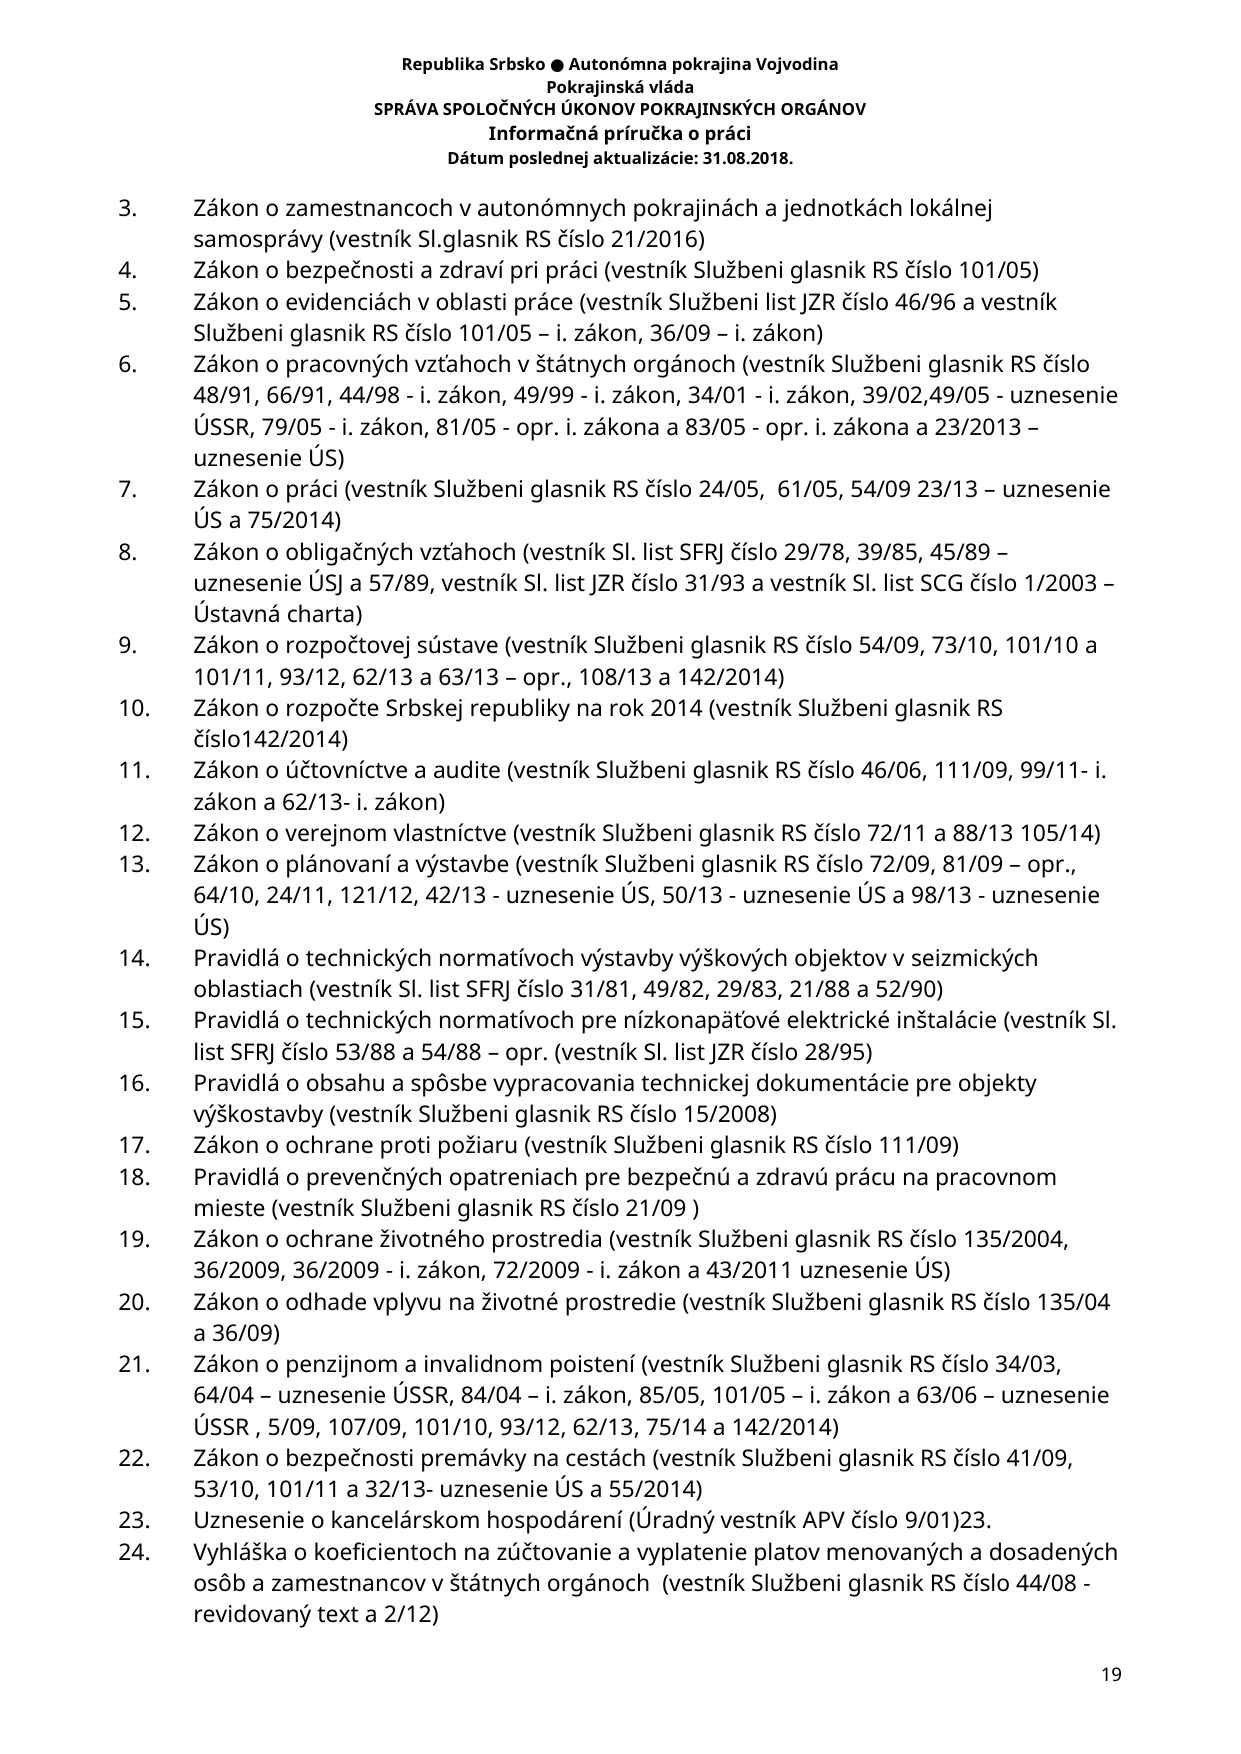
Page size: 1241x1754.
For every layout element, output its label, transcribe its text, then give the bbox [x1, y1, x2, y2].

list Zákon o rozpočtovej sústave (vestník Službeni glasnik RS číslo 54/09, 73/10, 101/10 a 101/11, 93/12, 62/13 a 63/13 – opr., 108/13 a 142/2014) [118, 629, 1122, 692]
list Vyhláška o koeficientoch na zúčtovanie a vyplatenie platov menovaných a dosadených osôb a zamestnancov v štátnych orgánoch (vestník Službeni glasnik RS číslo 44/08 - revidovaný text a 2/12) [118, 1535, 1122, 1629]
list Pravidlá o prevenčných opatreniach pre bezpečnú a zdravú prácu na pracovnom mieste (vestník Službeni glasnik RS číslo 21/09 ) [118, 1160, 1122, 1223]
list Uznesenie o kancelárskom hospodárení (Úradný vestník APV číslo 9/01)23. [118, 1504, 1122, 1535]
list Zákon o ochrane životného prostredia (vestník Službeni glasnik RS číslo 135/2004, 36/2009, 36/2009 - i. zákon, 72/2009 - i. zákon a 43/2011 uznesenie ÚS) [118, 1223, 1122, 1285]
list Zákon o penzijnom a invalidnom poistení (vestník Službeni glasnik RS číslo 34/03, 64/04 – uznesenie ÚSSR, 84/04 – i. zákon, 85/05, 101/05 – i. zákon a 63/06 – uznesenie ÚSSR , 5/09, 107/09, 101/10, 93/12, 62/13, 75/14 a 142/2014) [118, 1348, 1122, 1442]
list Zákon o rozpočte Srbskej republiky na rok 2014 (vestník Službeni glasnik RS číslo142/2014) [118, 692, 1122, 754]
list Zákon o bezpečnosti premávky na cestách (vestník Službeni glasnik RS číslo 41/09, 53/10, 101/11 a 32/13- uznesenie ÚS a 55/2014) [118, 1442, 1122, 1504]
list Pravidlá o technických normatívoch výstavby výškových objektov v seizmických oblastiach (vestník Sl. list SFRJ číslo 31/81, 49/82, 29/83, 21/88 a 52/90) [118, 942, 1122, 1004]
list Zákon o verejnom vlastníctve (vestník Službeni glasnik RS číslo 72/11 a 88/13 105/14) [118, 817, 1122, 848]
list Zákon o zamestnancoch v autonómnych pokrajinách a jednotkách lokálnej samosprávy (vestník Sl.glasnik RS číslo 21/2016) [118, 192, 1122, 254]
list Zákon o odhade vplyvu na životné prostredie (vestník Službeni glasnik RS číslo 135/04 a 36/09) [118, 1285, 1122, 1348]
list Zákon o ochrane proti požiaru (vestník Službeni glasnik RS číslo 111/09) [118, 1129, 1122, 1160]
list Zákon o plánovaní a výstavbe (vestník Službeni glasnik RS číslo 72/09, 81/09 – opr., 64/10, 24/11, 121/12, 42/13 - uznesenie ÚS, 50/13 - uznesenie ÚS a 98/13 - uznesenie ÚS) [118, 848, 1122, 942]
list Zákon o bezpečnosti a zdraví pri práci (vestník Službeni glasnik RS číslo 101/05) [118, 254, 1122, 285]
list Zákon o práci (vestník Službeni glasnik RS číslo 24/05, 61/05, 54/09 23/13 – uznesenie ÚS a 75/2014) [118, 473, 1122, 535]
list Zákon o obligačných vzťahoch (vestník Sl. list SFRJ číslo 29/78, 39/85, 45/89 – uznesenie ÚSJ a 57/89, vestník Sl. list JZR číslo 31/93 a vestník Sl. list SCG číslo 1/2003 – Ústavná charta) [118, 535, 1122, 629]
list Zákon o evidenciách v oblasti práce (vestník Službeni list JZR číslo 46/96 a vestník Službeni glasnik RS číslo 101/05 – i. zákon, 36/09 – i. zákon) [118, 285, 1122, 348]
list Zákon o pracovných vzťahoch v štátnych orgánoch (vestník Službeni glasnik RS číslo 48/91, 66/91, 44/98 - i. zákon, 49/99 - i. zákon, 34/01 - i. zákon, 39/02,49/05 - uznesenie ÚSSR, 79/05 - i. zákon, 81/05 - opr. i. zákona a 83/05 - opr. i. zákona a 23/2013 – uznesenie ÚS) [118, 348, 1122, 473]
list Pravidlá o obsahu a spôsbe vypracovania technickej dokumentácie pre objekty výškostavby (vestník Službeni glasnik RS číslo 15/2008) [118, 1067, 1122, 1129]
list Zákon o účtovníctve a audite (vestník Službeni glasnik RS číslo 46/06, 111/09, 99/11- i. zákon a 62/13- i. zákon) [118, 754, 1122, 817]
list Pravidlá o technických normatívoch pre nízkonapäťové elektrické inštalácie (vestník Sl. list SFRJ číslo 53/88 a 54/88 – opr. (vestník Sl. list JZR číslo 28/95) [118, 1004, 1122, 1067]
